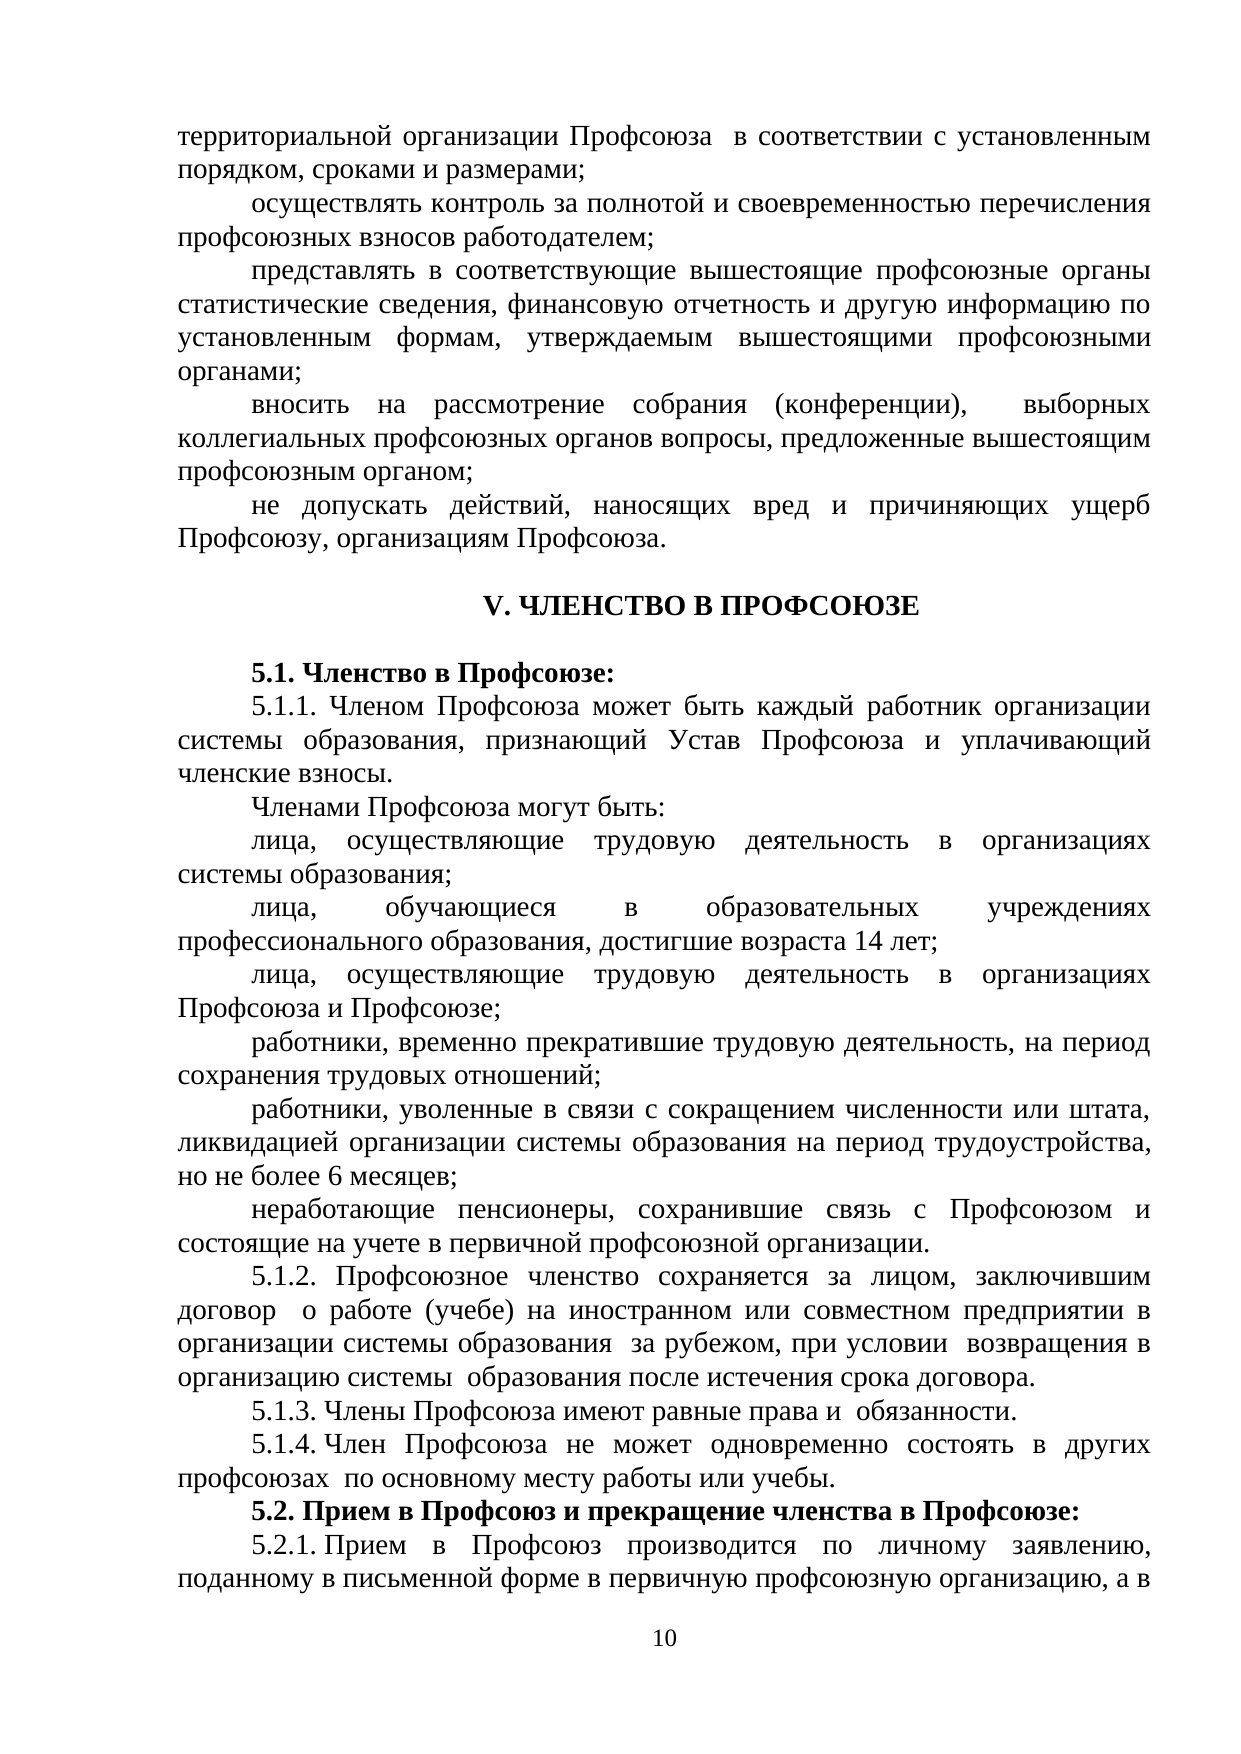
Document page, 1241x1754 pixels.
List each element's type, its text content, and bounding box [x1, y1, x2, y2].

text 5.1.3. Члены Профсоюза имеют равные права и обязанности. [177, 1393, 1152, 1426]
text работники, уволенные в связи с сокращением численности или штата, ликвидацией организации системы образования на период трудоустройства, но не более 6 месяцев; [177, 1091, 1152, 1191]
text работники, временно прекратившие трудовую деятельность, на период сохранения трудовых отношений; [177, 1024, 1152, 1091]
text Членами Профсоюза могут быть: [177, 789, 1152, 822]
text 5.2. Прием в Профсоюз и прекращение членства в Профсоюзе: [177, 1493, 1152, 1527]
text 5.1. Членство в Профсоюзе: [177, 655, 1152, 688]
text 5.1.4. Член Профсоюза не может одновременно состоять в других профсоюзах по основному месту работы или учебы. [177, 1426, 1152, 1493]
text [177, 1527, 1152, 1594]
text не допускать действий, наносящих вред и причиняющих ущерб Профсоюзу, организациям Профсоюза. [177, 487, 1152, 554]
text осуществлять контроль за полнотой и своевременностью перечисления профсоюзных взносов работодателем; [177, 185, 1152, 252]
text лица, осуществляющие трудовую деятельность в организациях Профсоюза и Профсоюзе; [177, 957, 1152, 1024]
text 5.1.2. Профсоюзное членство сохраняется за лицом, заключившим договор о работе (учебе) на иностранном или совместном предприятии в организации системы образования за рубежом, при условии возвращения в организацию системы образования после истечения срока договора. [177, 1258, 1152, 1393]
text лица, осуществляющие трудовую деятельность в организациях системы образования; [177, 822, 1152, 889]
text лица, обучающиеся в образовательных учреждениях профессионального образования, достигшие возраста 14 лет; [177, 889, 1152, 957]
text 5.1.1. Членом Профсоюза может быть каждый работник организации системы образования, признающий Устав Профсоюза и уплачивающий членские взносы. [177, 688, 1152, 789]
text представлять в соответствующие вышестоящие профсоюзные органы статистические сведения, финансовую отчетность и другую информацию по установленным формам, утверждаемым вышестоящими профсоюзными органами; [177, 252, 1152, 386]
text вносить на рассмотрение собрания (конференции), выборных коллегиальных профсоюзных органов вопросы, предложенные вышестоящим профсоюзным органом; [177, 386, 1152, 487]
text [177, 118, 1152, 185]
text V. ЧЛЕНСТВО В ПРОФСОЮЗЕ [177, 588, 1152, 621]
text неработающие пенсионеры, сохранившие связь с Профсоюзом и состоящие на учете в первичной профсоюзной организации. [177, 1191, 1152, 1258]
